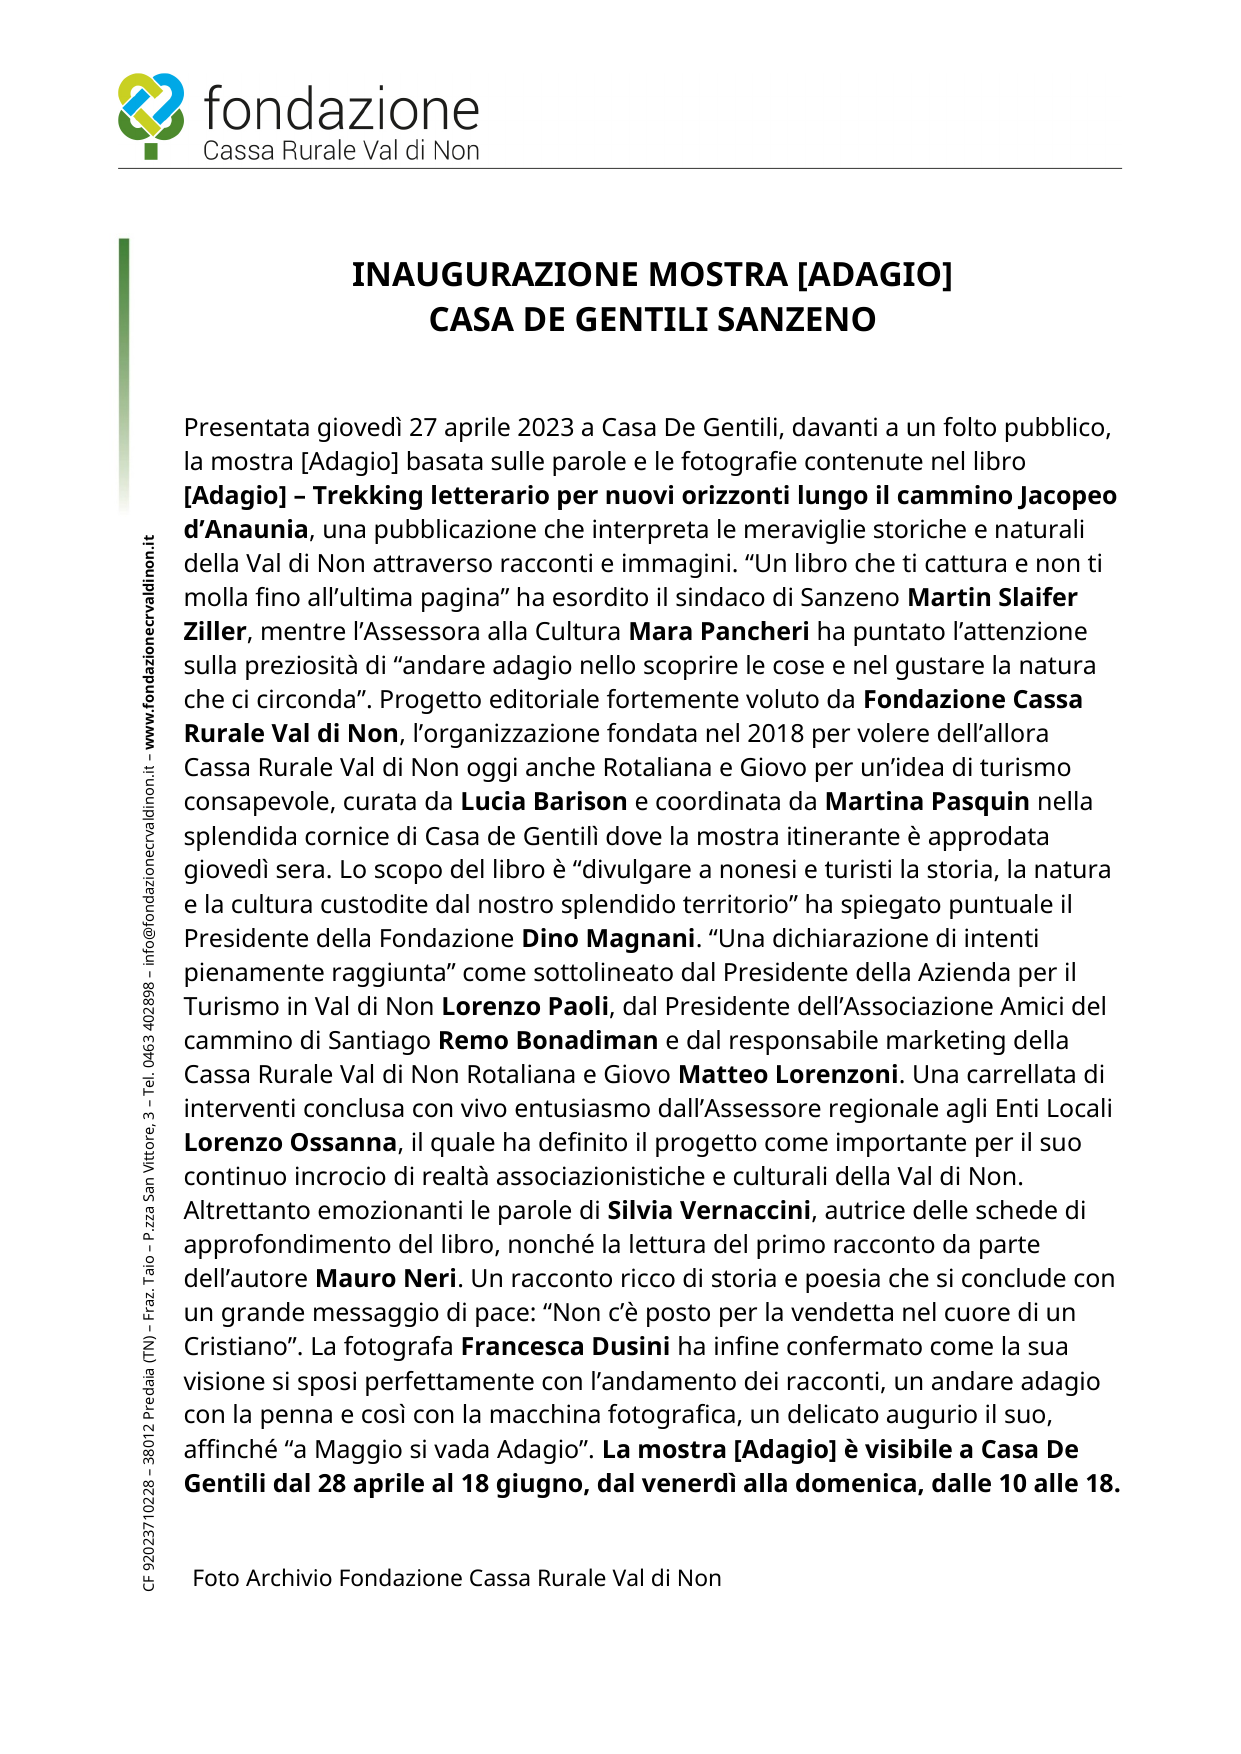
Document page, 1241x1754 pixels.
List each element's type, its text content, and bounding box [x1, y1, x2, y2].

text Foto Archivio Fondazione Cassa Rurale Val di Non [192, 1562, 1122, 1593]
text Presentata giovedì 27 aprile 2023 a Casa De Gentili, davanti a un folto pubblico, la mostra [Adagio] basata sulle parole e le fotografie contenute nel libro [Adagio] – Trekking letterario per nuovi orizzonti lungo il cammino Jacopeo d’Anaunia, una pubblicazione che interpreta le meraviglie storiche e naturali della Val di Non attraverso racconti e immagini. “Un libro che ti cattura e non ti molla fino all’ultima pagina” ha esordito il sindaco di Sanzeno Martin Slaifer Ziller, mentre l’Assessora alla Cultura Mara Pancheri ha puntato l’attenzione sulla preziosità di “andare adagio nello scoprire le cose e nel gustare la natura che ci circonda”. Progetto editoriale fortemente voluto da Fondazione Cassa Rurale Val di Non, l’organizzazione fondata nel 2018 per volere dell’allora Cassa Rurale Val di Non oggi anche Rotaliana e Giovo per un’idea di turismo consapevole, curata da Lucia Barison e coordinata da Martina Pasquin nella splendida cornice di Casa de Gentilì dove la mostra itinerante è approdata giovedì sera. Lo scopo del libro è “divulgare a nonesi e turisti la storia, la natura e la cultura custodite dal nostro splendido territorio” ha spiegato puntuale il Presidente della Fondazione Dino Magnani. “Una dichiarazione di intenti pienamente raggiunta” come sottolineato dal Presidente della Azienda per il Turismo in Val di Non Lorenzo Paoli, dal Presidente dell’Associazione Amici del cammino di Santiago Remo Bonadiman e dal responsabile marketing della Cassa Rurale Val di Non Rotaliana e Giovo Matteo Lorenzoni. Una carrellata di interventi conclusa con vivo entusiasmo dall’Assessore regionale agli Enti Locali Lorenzo Ossanna, il quale ha definito il progetto come importante per il suo continuo incrocio di realtà associazionistiche e culturali della Val di Non. Altrettanto emozionanti le parole di Silvia Vernaccini, autrice delle schede di approfondimento del libro, nonché la lettura del primo racconto da parte dell’autore Mauro Neri. Un racconto ricco di storia e poesia che si conclude con un grande messaggio di pace: “Non c’è posto per la vendetta nel cuore di un Cristiano”. La fotografa Francesca Dusini ha infine confermato come la sua visione si sposi perfettamente con l’andamento dei racconti, un andare adagio con la penna e così con la macchina fotografica, un delicato augurio il suo, affinché “a Maggio si vada Adagio”. La mostra [Adagio] è visibile a Casa De Gentili dal 28 aprile al 18 giugno, dal venerdì alla domenica, dalle 10 alle 18. [168, 409, 1122, 1499]
text CASA DE GENTILI SANZENO [168, 296, 1122, 341]
picture [118, 73, 1123, 169]
picture [108, 233, 139, 529]
text INAUGURAZIONE MOSTRA [ADAGIO] [168, 250, 1122, 296]
table_header CF 92023710228 – 38012 Predaia (TN) – Fraz. Taio – P.zza San Vittore, 3 – Tel. 0463 402898 – info@fondazionecrvaldinon.it – www.fondazionecrvaldinon.it [107, 225, 168, 1606]
